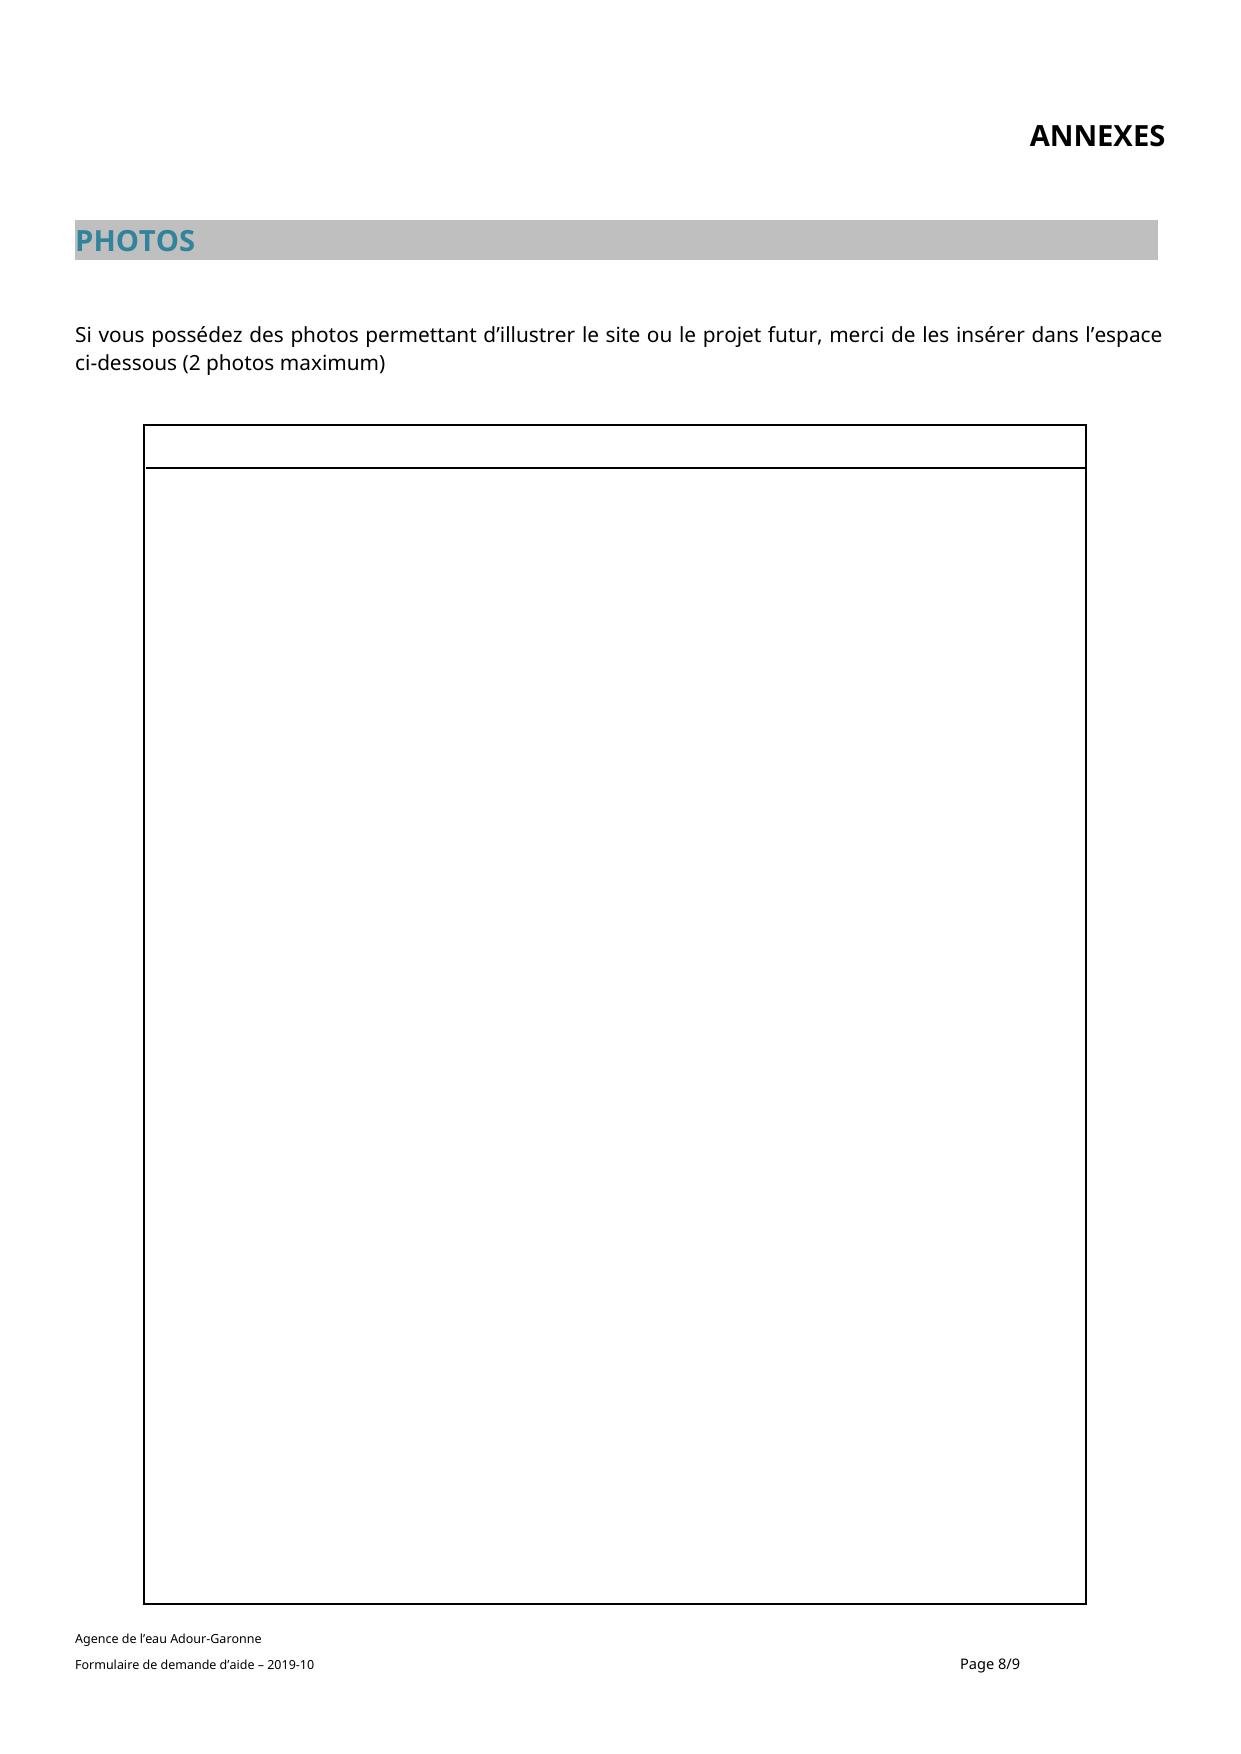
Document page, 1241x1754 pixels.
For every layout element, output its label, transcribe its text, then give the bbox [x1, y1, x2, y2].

subtitle Photos [75, 220, 1158, 260]
text Si vous possédez des photos permettant d’illustrer le site ou le projet futur, merci de les insérer dans l’espace ci-dessous (2 photos maximum) [75, 320, 1165, 377]
text ANNEXES [75, 115, 1165, 154]
